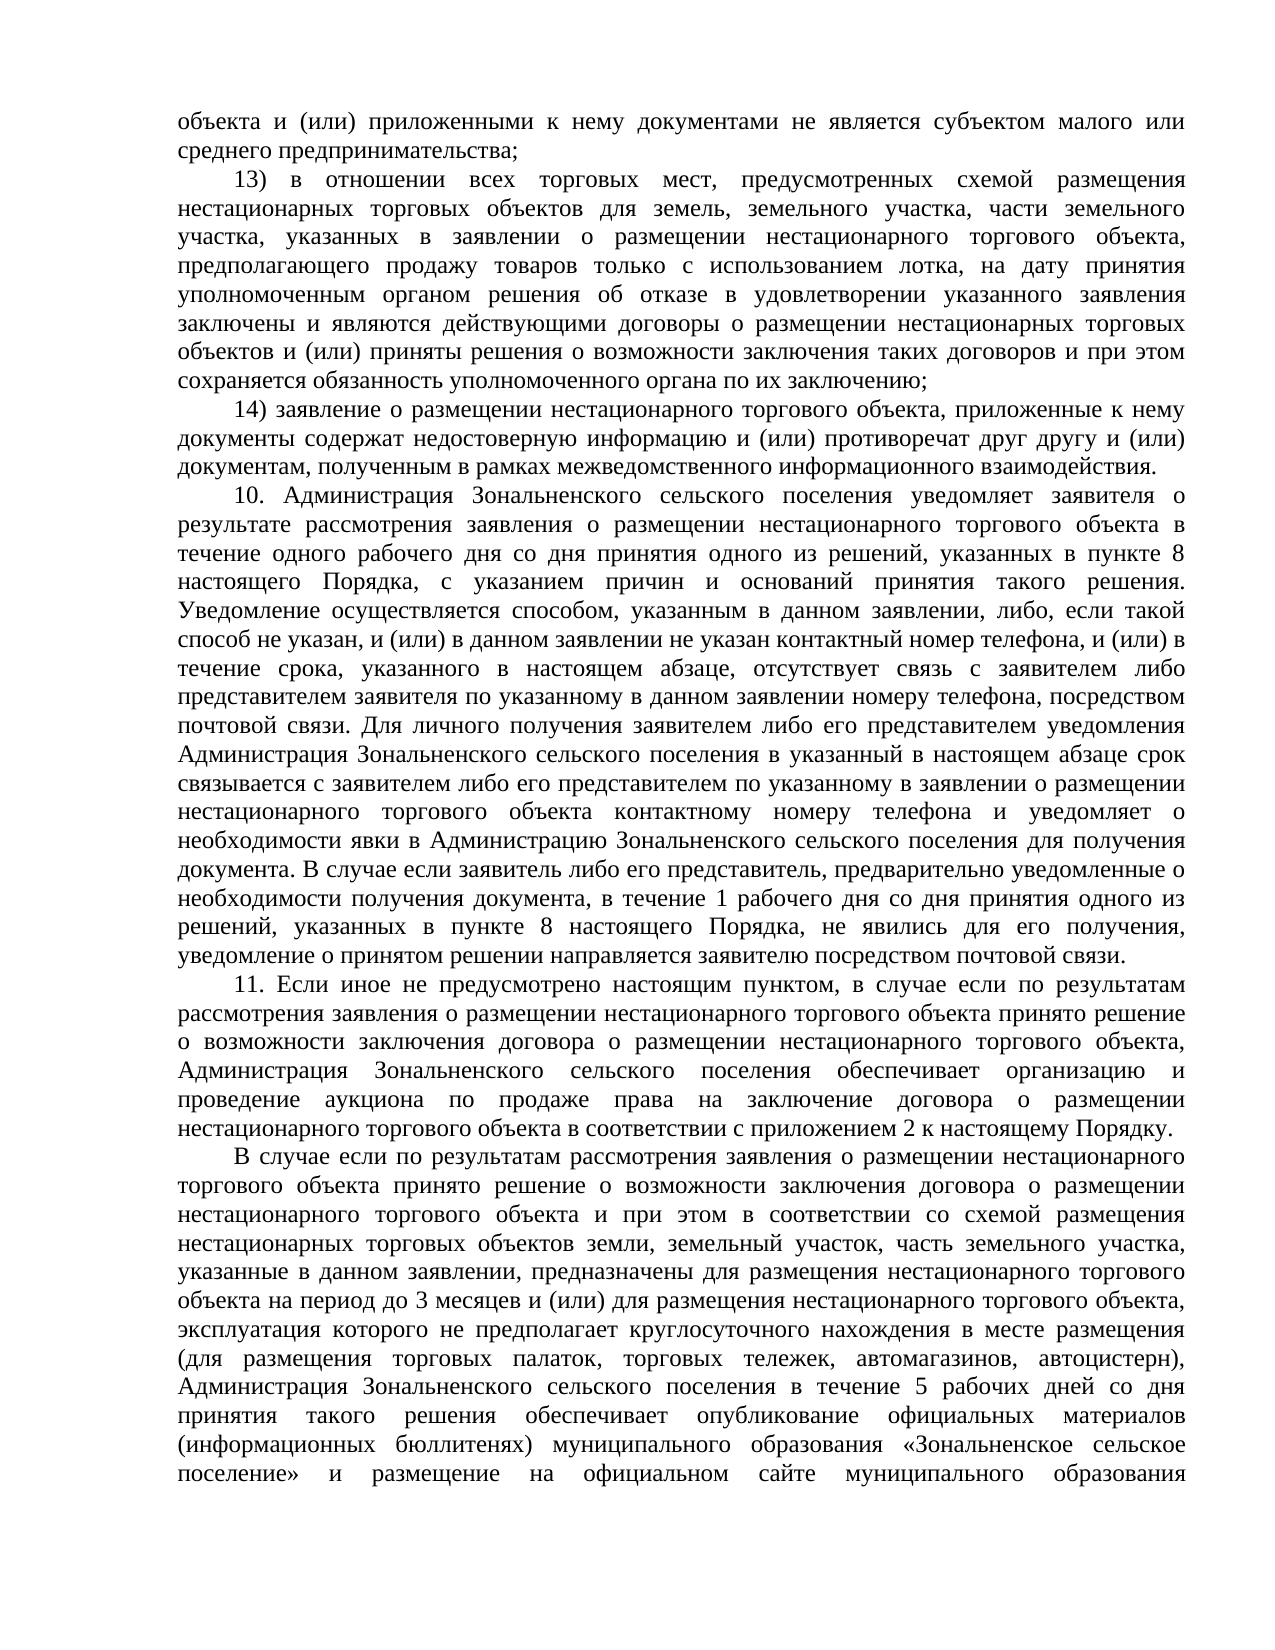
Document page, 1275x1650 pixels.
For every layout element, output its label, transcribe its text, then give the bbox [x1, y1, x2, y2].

text 11. Если иное не предусмотрено настоящим пунктом, в случае если по результатам рассмотрения заявления о размещении нестационарного торгового объекта принято решение о возможности заключения договора о размещении нестационарного торгового объекта, Администрация Зональненского сельского поселения обеспечивает организацию и проведение аукциона по продаже права на заключение договора о размещении нестационарного торгового объекта в соответствии с приложением 2 к настоящему Порядку. [177, 969, 1186, 1141]
text 10. Администрация Зональненского сельского поселения уведомляет заявителя о результате рассмотрения заявления о размещении нестационарного торгового объекта в течение одного рабочего дня со дня принятия одного из решений, указанных в пункте 8 настоящего Порядка, с указанием причин и оснований принятия такого решения. Уведомление осуществляется способом, указанным в данном заявлении, либо, если такой способ не указан, и (или) в данном заявлении не указан контактный номер телефона, и (или) в течение срока, указанного в настоящем абзаце, отсутствует связь с заявителем либо представителем заявителя по указанному в данном заявлении номеру телефона, посредством почтовой связи. Для личного получения заявителем либо его представителем уведомления Администрация Зональненского сельского поселения в указанный в настоящем абзаце срок связывается с заявителем либо его представителем по указанному в заявлении о размещении нестационарного торгового объекта контактному номеру телефона и уведомляет о необходимости явки в Администрацию Зональненского сельского поселения для получения документа. В случае если заявитель либо его представитель, предварительно уведомленные о необходимости получения документа, в течение 1 рабочего дня со дня принятия одного из решений, указанных в пункте 8 настоящего Порядка, не явились для его получения, уведомление о принятом решении направляется заявителю посредством почтовой связи. [177, 480, 1186, 969]
text 14) заявление о размещении нестационарного торгового объекта, приложенные к нему документы содержат недостоверную информацию и (или) противоречат друг другу и (или) документам, полученным в рамках межведомственного информационного взаимодействия. [177, 394, 1186, 480]
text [177, 106, 1186, 164]
text 13) в отношении всех торговых мест, предусмотренных схемой размещения нестационарных торговых объектов для земель, земельного участка, части земельного участка, указанных в заявлении о размещении нестационарного торгового объекта, предполагающего продажу товаров только с использованием лотка, на дату принятия уполномоченным органом решения об отказе в удовлетворении указанного заявления заключены и являются действующими договоры о размещении нестационарных торговых объектов и (или) приняты решения о возможности заключения таких договоров и при этом сохраняется обязанность уполномоченного органа по их заключению; [177, 164, 1186, 394]
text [177, 1141, 1186, 1486]
